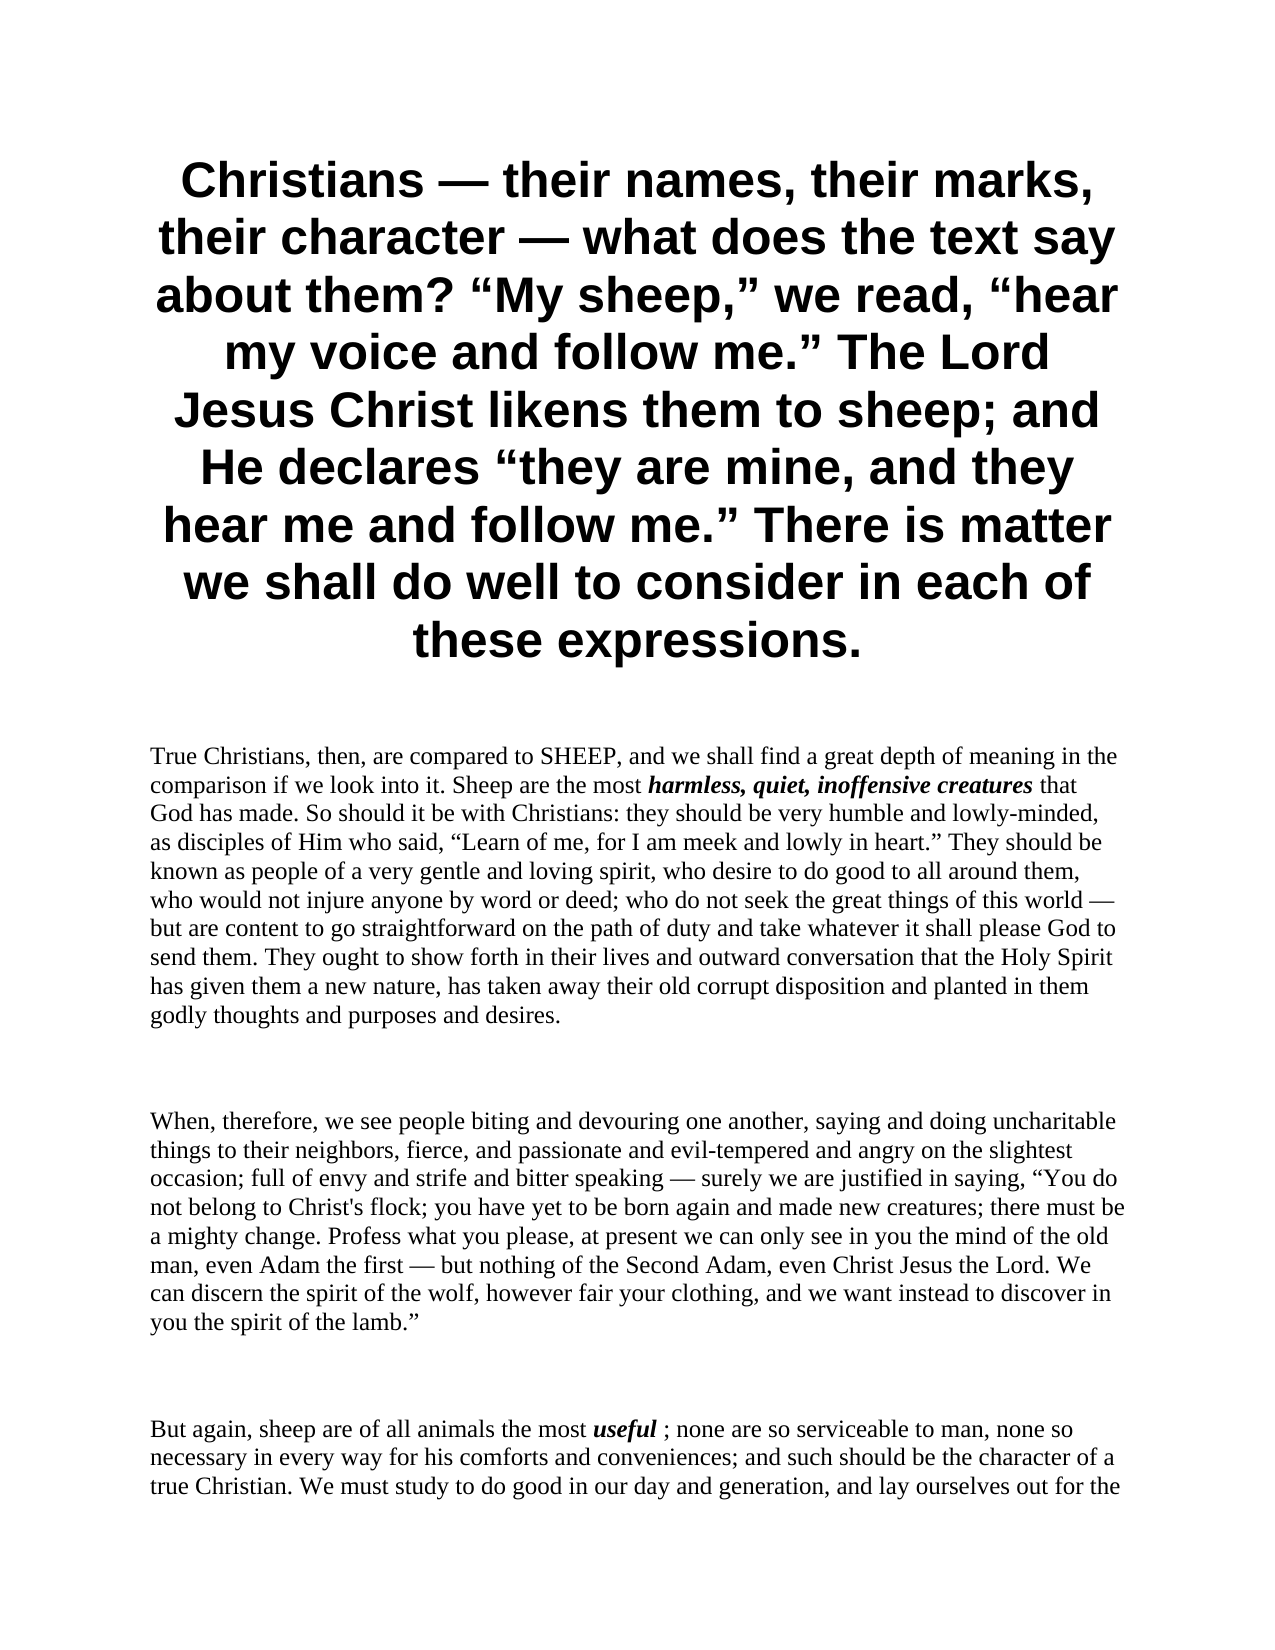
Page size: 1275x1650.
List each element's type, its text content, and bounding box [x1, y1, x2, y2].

text True Christians, then, are compared to SHEEP, and we shall find a great depth of meaning in the comparison if we look into it. Sheep are the most harmless, quiet, inoffensive creatures that God has made. So should it be with Christians: they should be very humble and lowly-minded, as disciples of Him who said, “Learn of me, for I am meek and lowly in heart.” They should be known as people of a very gentle and loving spirit, who desire to do good to all around them, who would not injure anyone by word or deed; who do not seek the great things of this world — but are content to go straightforward on the path of duty and take whatever it shall please God to send them. They ought to show forth in their lives and outward conversation that the Holy Spirit has given them a new nature, has taken away their old corrupt disposition and planted in them godly thoughts and purposes and desires. [150, 741, 1125, 1028]
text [150, 150, 1125, 667]
text When, therefore, we see people biting and devouring one another, saying and doing uncharitable things to their neighbors, fierce, and passionate and evil-tempered and angry on the slightest occasion; full of envy and strife and bitter speaking — surely we are justified in saying, “You do not belong to Christ's flock; you have yet to be born again and made new creatures; there must be a mighty change. Profess what you please, at present we can only see in you the mind of the old man, even Adam the first — but nothing of the Second Adam, even Christ Jesus the Lord. We can discern the spirit of the wolf, however fair your clothing, and we want instead to discover in you the spirit of the lamb.” [150, 1106, 1125, 1336]
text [150, 1414, 1125, 1500]
